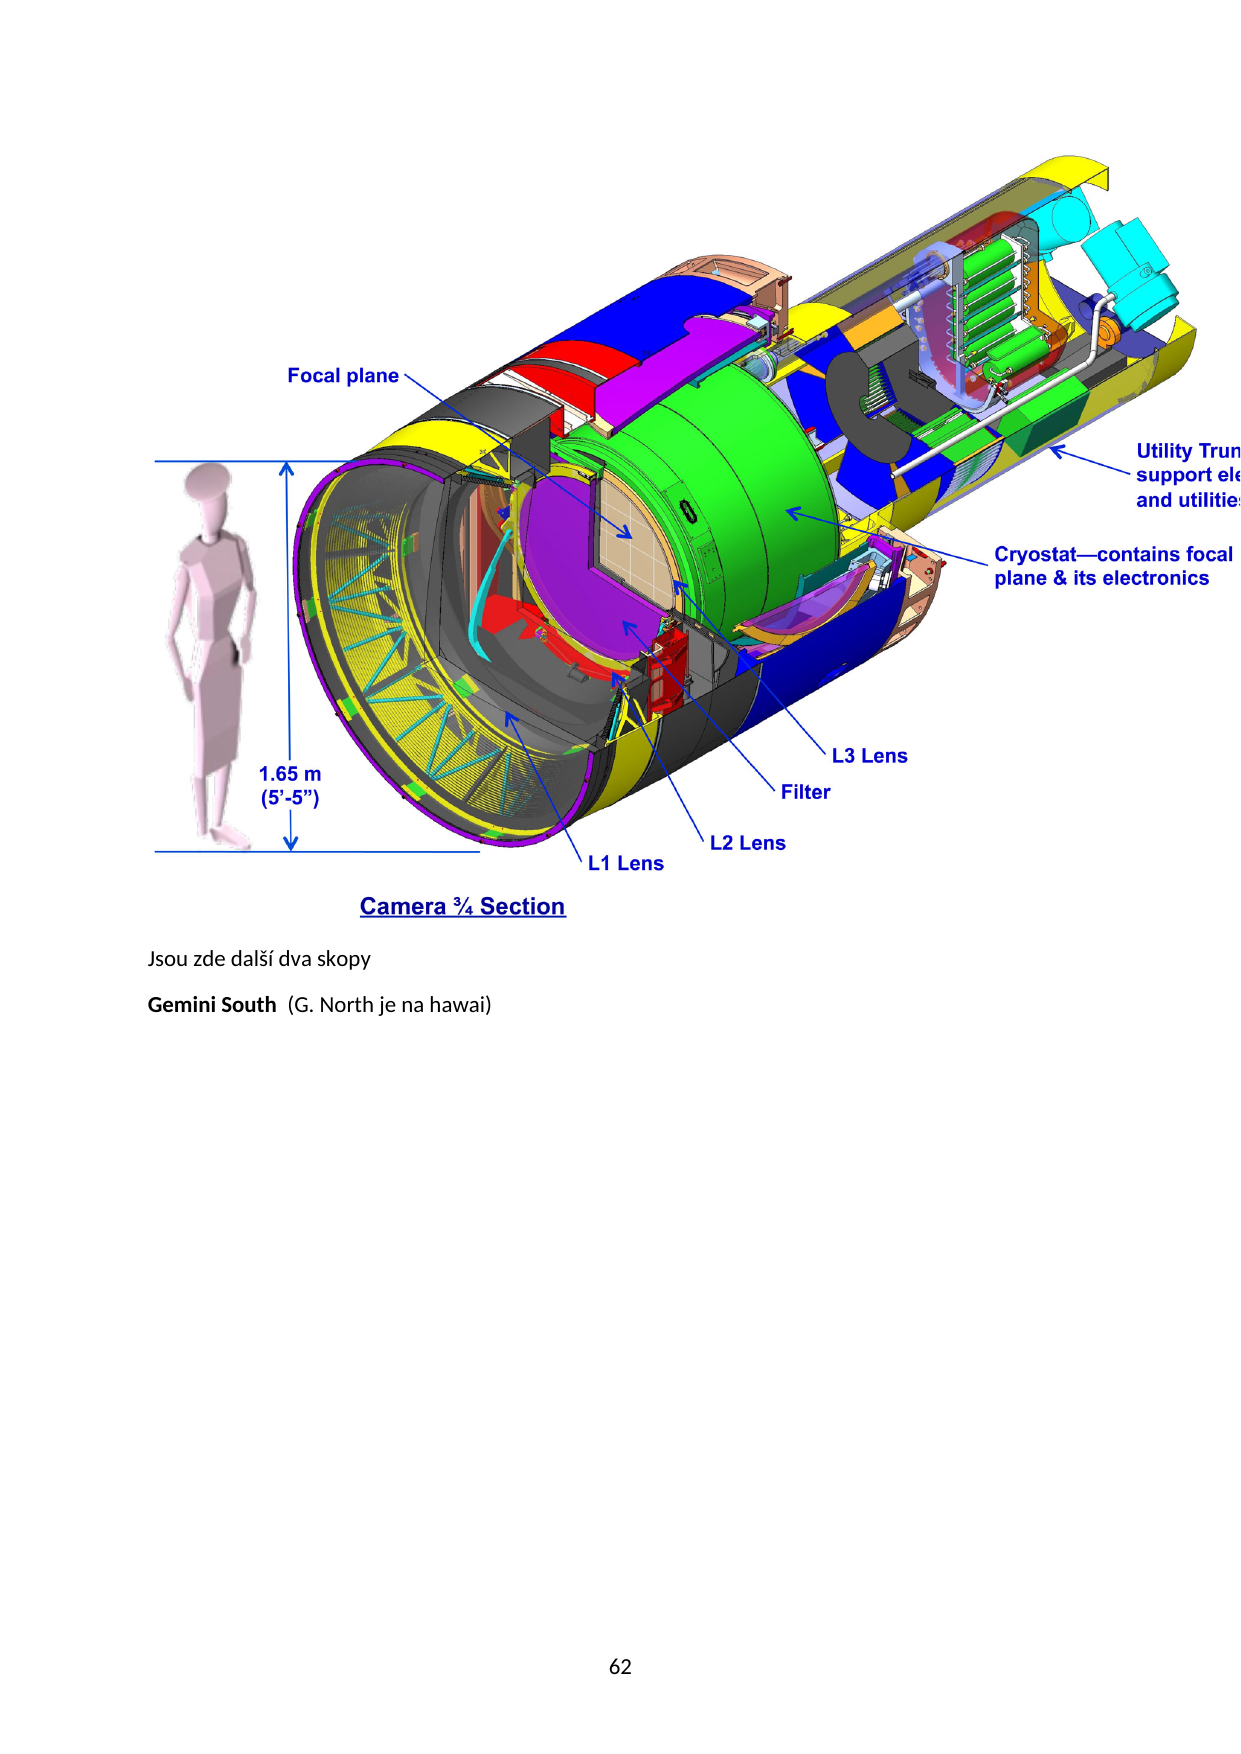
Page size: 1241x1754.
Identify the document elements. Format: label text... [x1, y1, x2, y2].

text Jsou zde další dva skopy [148, 944, 1093, 972]
text Gemini South (G. North je na hawai) [148, 991, 1093, 1019]
picture [147, 147, 1241, 925]
